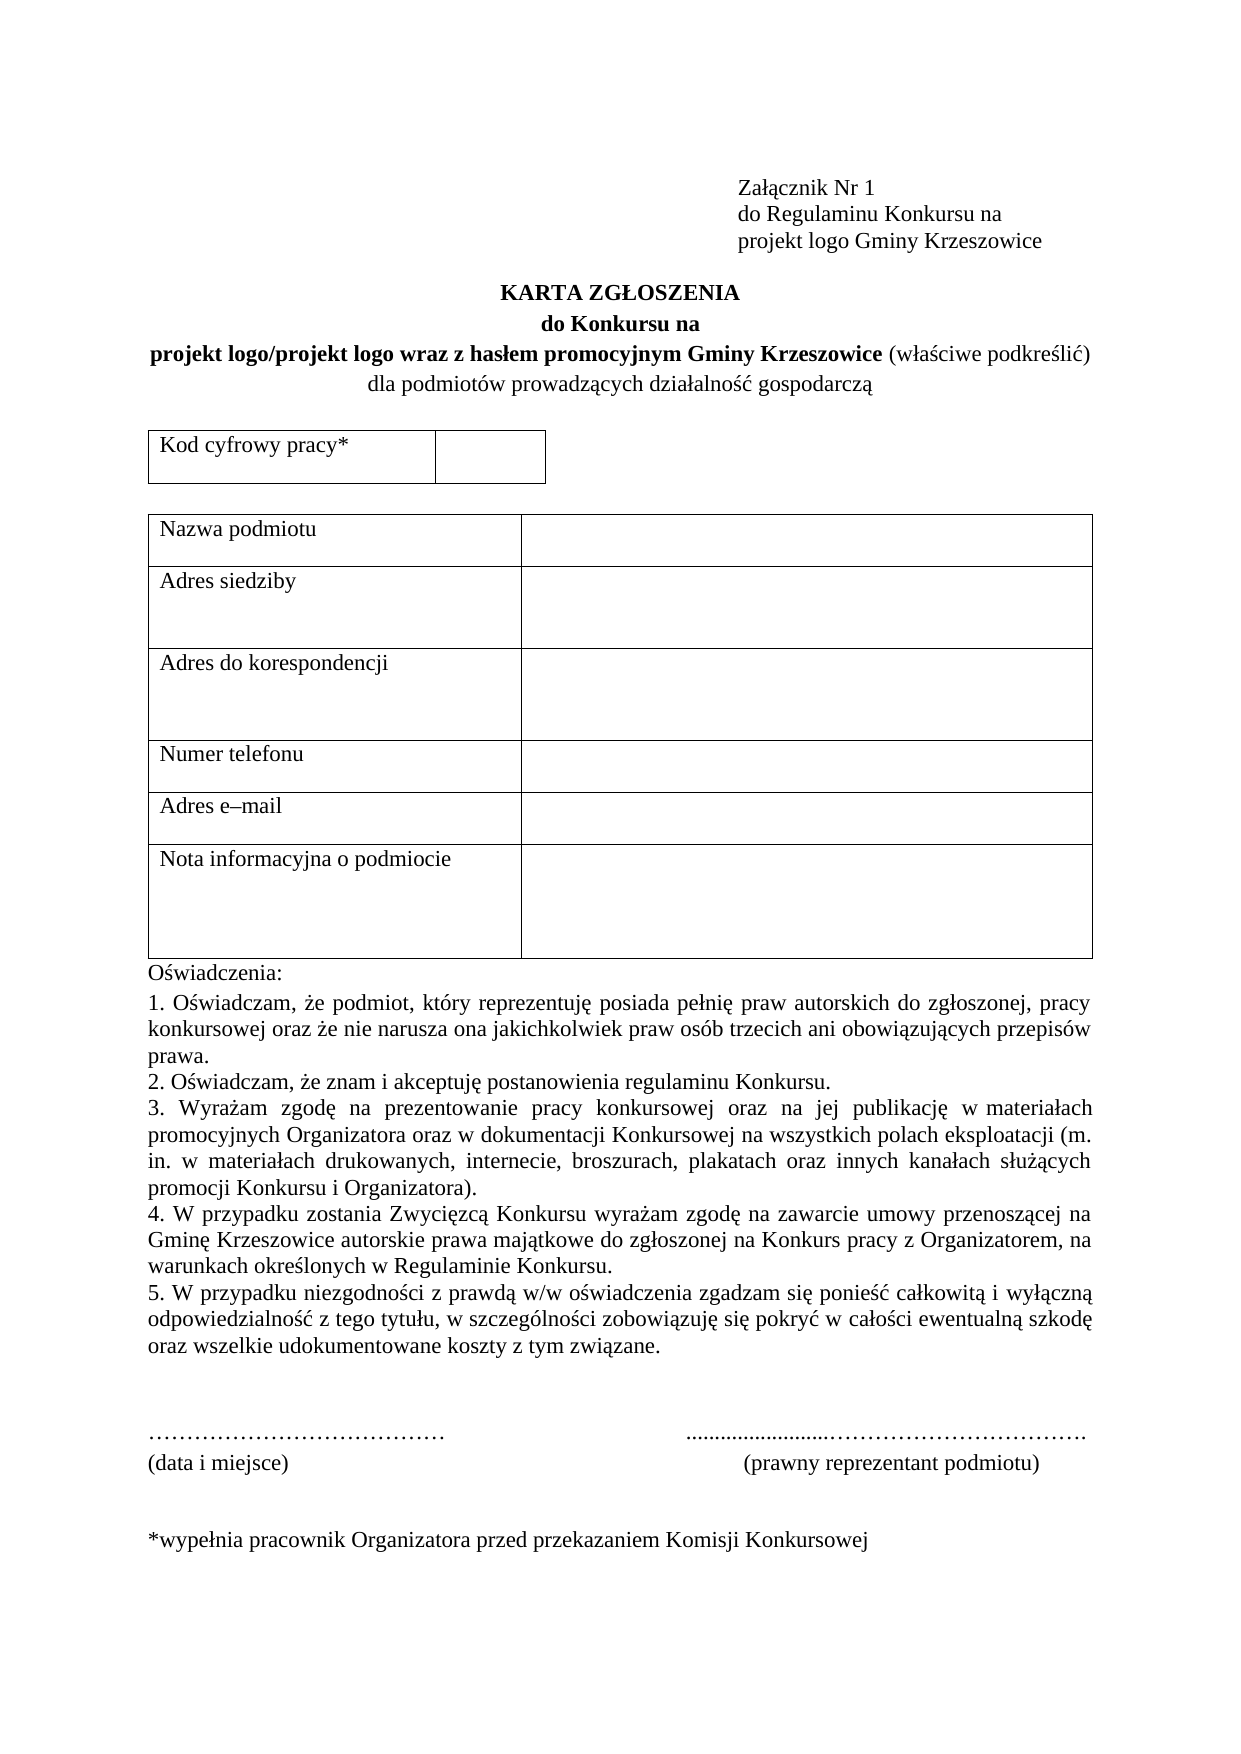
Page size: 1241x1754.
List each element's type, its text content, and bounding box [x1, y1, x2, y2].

table_cell [522, 845, 1092, 958]
table_cell Nota informacyjna o podmiocie [149, 845, 521, 958]
table_cell Numer telefonu [149, 741, 521, 792]
table_cell Adres do korespondencji [149, 649, 521, 739]
text 3. Wyrażam zgodę na prezentowanie pracy konkursowej oraz na jej publikację w materiałach promocyjnych Organizatora oraz w dokumentacji Konkursowej na wszystkich polach eksploatacji (m. in. w materiałach drukowanych, internecie, broszurach, plakatach oraz innych kanałach służących promocji Konkursu i Organizatora). [148, 1094, 1093, 1200]
text Oświadczenia: [148, 959, 1093, 985]
table_cell [522, 649, 1092, 739]
text 5. W przypadku niezgodności z prawdą w/w oświadczenia zgadzam się ponieść całkowitą i wyłączną odpowiedzialność z tego tytułu, w szczególności zobowiązuję się pokryć w całości ewentualną szkodę oraz wszelkie udokumentowane koszty z tym związane. [148, 1279, 1093, 1358]
text projekt logo Gminy Krzeszowice [664, 227, 1093, 253]
text projekt logo/projekt logo wraz z hasłem promocyjnym Gminy Krzeszowice (właściwe podkreślić) [148, 340, 1093, 366]
table_header [436, 431, 545, 482]
table_cell Adres siedziby [149, 567, 521, 648]
table_cell Adres e–mail [149, 793, 521, 844]
text KARTA ZGŁOSZENIA [148, 279, 1093, 306]
text ………………………………… .........................……………………………. [148, 1418, 1093, 1445]
table_cell [522, 793, 1092, 844]
text 1. Oświadczam, że podmiot, który reprezentuję posiada pełnię praw autorskich do zgłoszonej, pracy konkursowej oraz że nie narusza ona jakichkolwiek praw osób trzecich ani obowiązujących przepisów prawa. [148, 989, 1093, 1068]
table_header Kod cyfrowy pracy* [149, 431, 435, 482]
table_cell [522, 741, 1092, 792]
text do Konkursu na [148, 309, 1093, 336]
text 2. Oświadczam, że znam i akceptuję postanowienia regulaminu Konkursu. [148, 1068, 1093, 1094]
text *wypełnia pracownik Organizatora przed przekazaniem Komisji Konkursowej [148, 1526, 1093, 1552]
table_cell [522, 567, 1092, 648]
text do Regulaminu Konkursu na [664, 200, 1093, 227]
text (data i miejsce) (prawny reprezentant podmiotu) [148, 1449, 1093, 1475]
text 4. W przypadku zostania Zwycięzcą Konkursu wyrażam zgodę na zawarcie umowy przenoszącej na Gminę Krzeszowice autorskie prawa majątkowe do zgłoszonej na Konkurs pracy z Organizatorem, na warunkach określonych w Regulaminie Konkursu. [148, 1200, 1093, 1279]
table_header [522, 515, 1092, 566]
text dla podmiotów prowadzących działalność gospodarczą [148, 370, 1093, 396]
table_header Nazwa podmiotu [149, 515, 521, 566]
text Załącznik Nr 1 [664, 174, 1093, 200]
